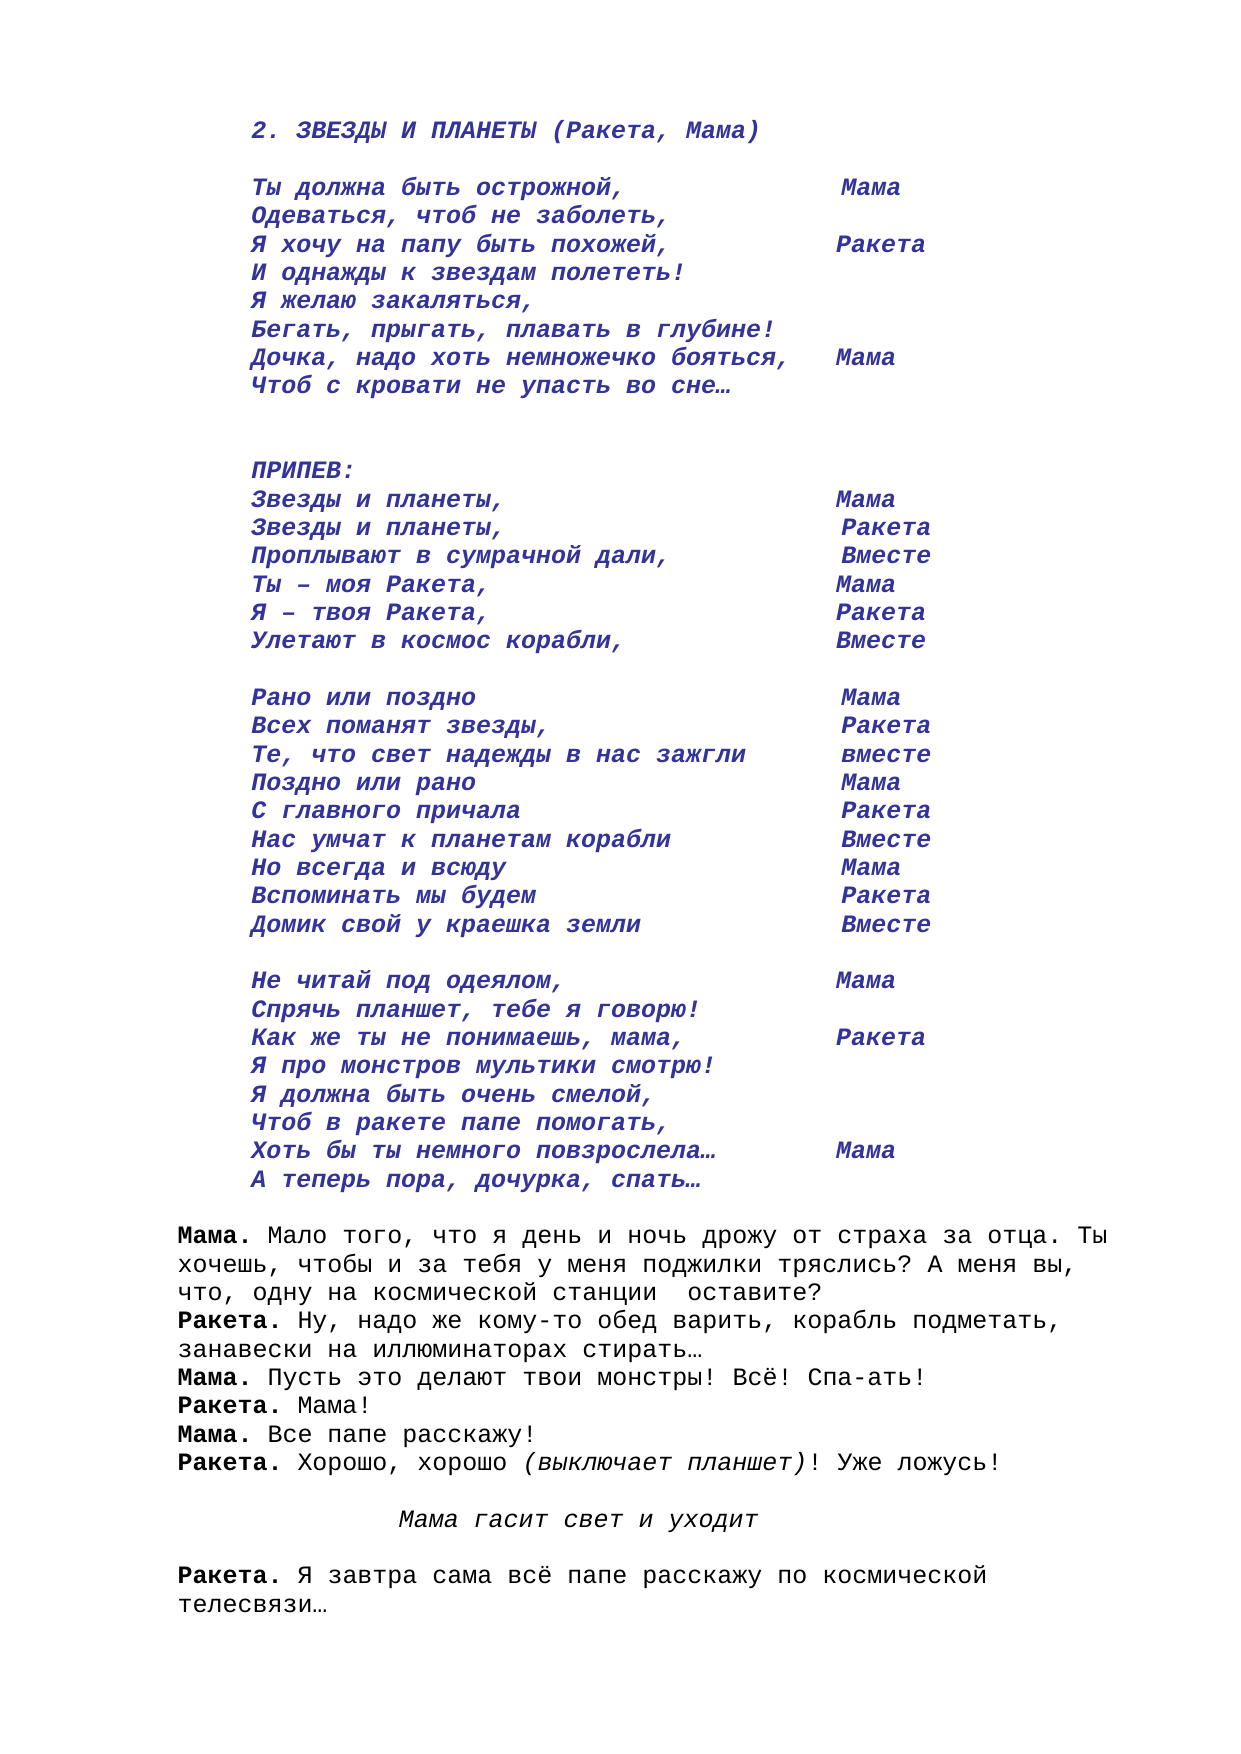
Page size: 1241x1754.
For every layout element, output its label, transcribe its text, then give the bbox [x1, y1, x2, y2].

text Я должна быть очень смелой, [251, 1081, 1152, 1110]
text Мама. Пусть это делают твои монстры! Всё! Спа-ать! [177, 1365, 1152, 1393]
text Одеваться, чтоб не заболеть, [251, 203, 1152, 231]
text Спрячь планшет, тебе я говорю! [251, 996, 1152, 1025]
text Поздно или рано Мама [251, 770, 1152, 798]
text Рано или поздно Мама [251, 685, 1152, 713]
text Хоть бы ты немного повзрослела… Мама [251, 1138, 1152, 1166]
text Бегать, прыгать, плавать в глубине! [251, 316, 1152, 345]
text Я про монстров мультики смотрю! [251, 1053, 1152, 1081]
text С главного причала Ракета [251, 798, 1152, 826]
text Ты – моя Ракета, Мама [251, 571, 1152, 600]
text Я хочу на папу быть похожей, Ракета [251, 231, 1152, 260]
text Не читай под одеялом, Мама [251, 968, 1152, 996]
text Дочка, надо хоть немножечко бояться, Мама [251, 345, 1152, 373]
text И однажды к звездам полететь! [251, 260, 1152, 288]
text Мама. Все папе расскажу! [177, 1421, 1152, 1450]
text Улетают в космос корабли, Вместе [251, 628, 1152, 656]
text Звезды и планеты, Ракета [251, 515, 1152, 543]
text Чтоб в ракете папе помогать, [251, 1110, 1152, 1138]
text Вспоминать мы будем Ракета [251, 883, 1152, 911]
text Мама. Мало того, что я день и ночь дрожу от страха за отца. Ты хочешь, чтобы и за тебя у меня поджилки тряслись? А меня вы, что, одну на космической станции оставите? [177, 1223, 1152, 1308]
text Звезды и планеты, Мама [251, 486, 1152, 515]
text Ракета. Ну, надо же кому-то обед варить, корабль подметать, занавески на иллюминаторах стирать… [177, 1308, 1152, 1365]
text ПРИПЕВ: [251, 458, 1152, 486]
text Ты должна быть острожной, Мама [251, 175, 1152, 203]
text 2. ЗВЕЗДЫ И ПЛАНЕТЫ (Ракета, Мама) [251, 118, 1152, 146]
text Домик свой у краешка земли Вместе [251, 911, 1152, 940]
text Чтоб с кровати не упасть во сне… [251, 373, 1152, 401]
text Но всегда и всюду Мама [251, 855, 1152, 883]
text А теперь пора, дочурка, спать… [251, 1166, 1152, 1195]
text Те, что свет надежды в нас зажгли вместе [251, 741, 1152, 770]
text Как же ты не понимаешь, мама, Ракета [251, 1025, 1152, 1053]
text Нас умчат к планетам корабли Вместе [251, 826, 1152, 855]
text Проплывают в сумрачной дали, Вместе [251, 543, 1152, 571]
text Ракета. Мама! [177, 1393, 1152, 1421]
text Всех поманят звезды, Ракета [251, 713, 1152, 741]
text Ракета. Я завтра сама всё папе расскажу по космической телесвязи… [177, 1563, 1152, 1620]
text Мама гасит свет и уходит [177, 1506, 1152, 1535]
text Ракета. Хорошо, хорошо (выключает планшет)! Уже ложусь! [177, 1450, 1152, 1478]
text Я – твоя Ракета, Ракета [251, 600, 1152, 628]
text Я желаю закаляться, [251, 288, 1152, 316]
